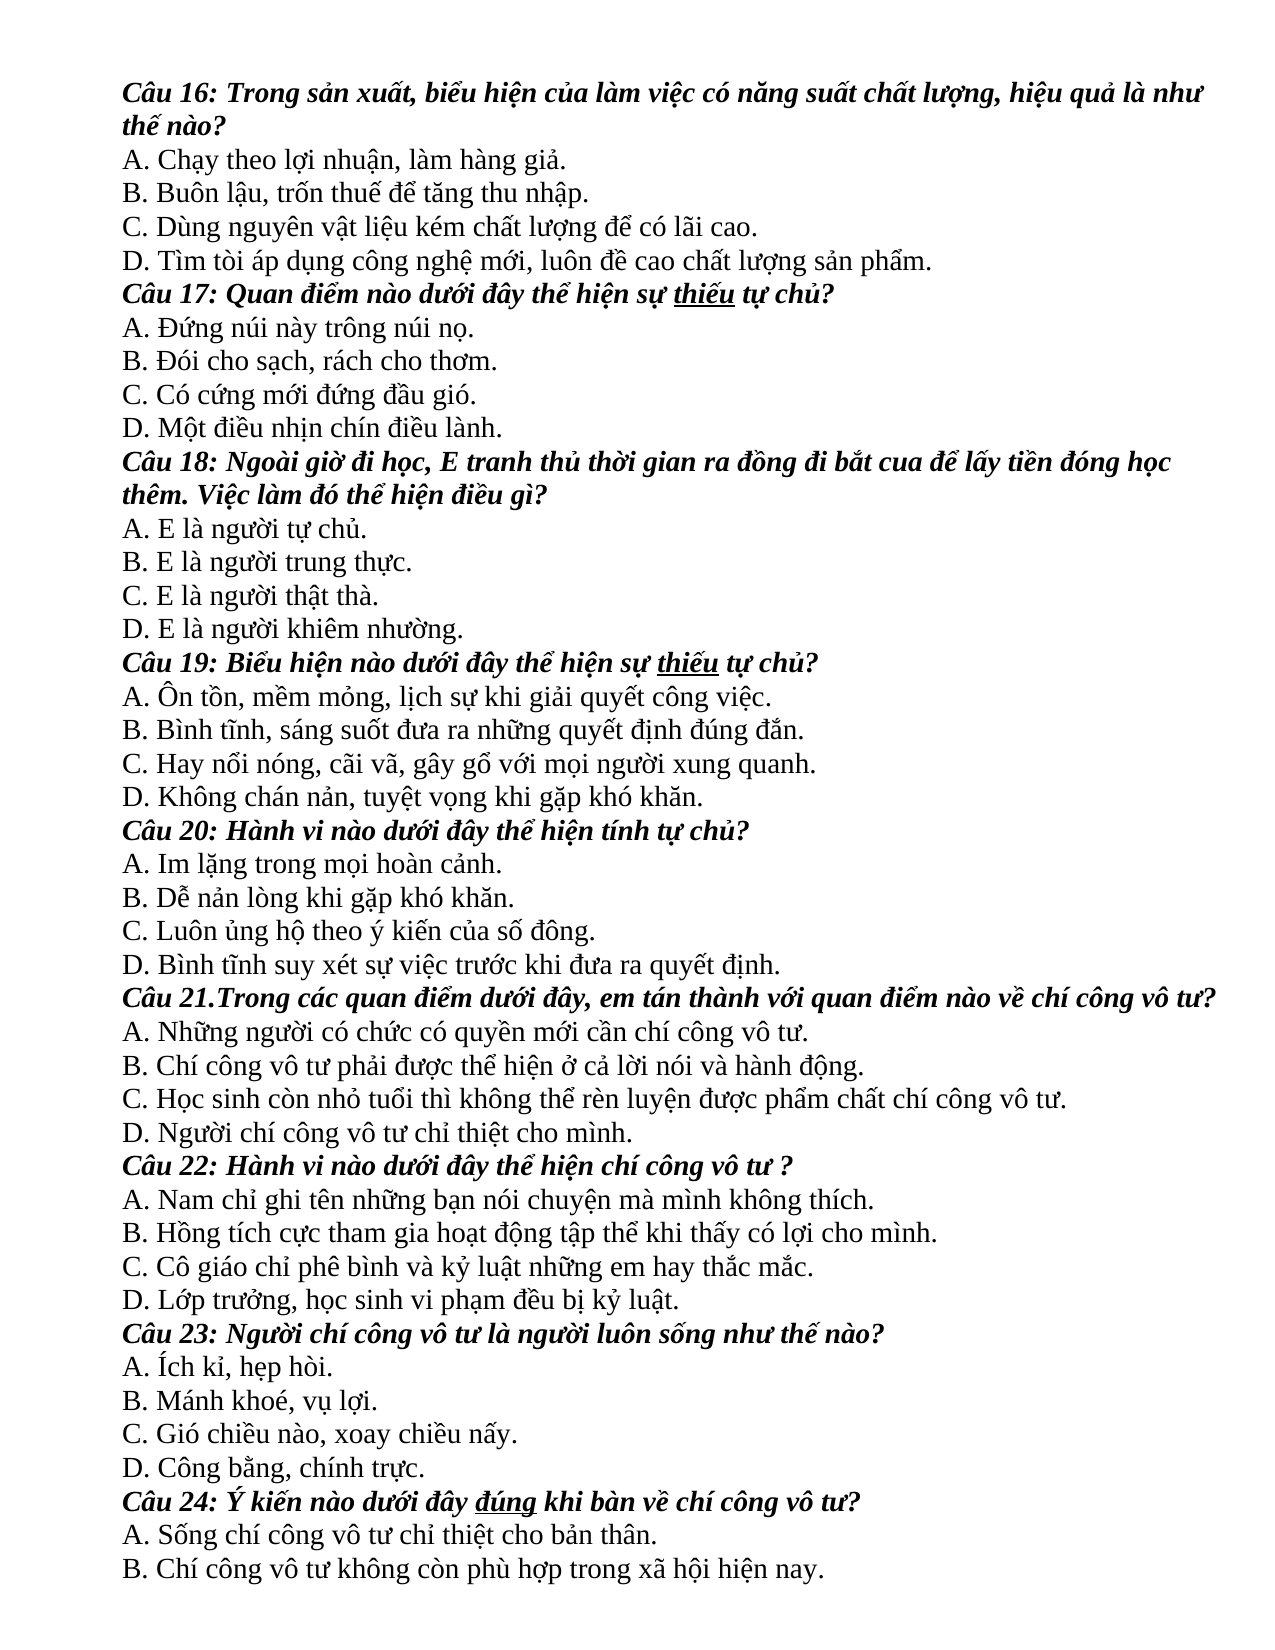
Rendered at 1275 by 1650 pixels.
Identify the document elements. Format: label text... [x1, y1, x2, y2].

text Câu 24: Ý kiến nào dưới đây đúng khi bàn về chí công vô tư? [122, 1484, 1237, 1517]
text Câu 21.Trong các quan điểm dưới đây, em tán thành với quan điểm nào về chí công vô tư? [122, 981, 1237, 1014]
text D. Bình tĩnh suy xét sự việc trước khi đưa ra quyết định. [122, 947, 1237, 981]
text A. Sống chí công vô tư chỉ thiệt cho bản thân. [122, 1517, 1237, 1551]
text A. Đứng núi này trông núi nọ. [122, 310, 1237, 343]
text Câu 19: Biểu hiện nào dưới đây thể hiện sự thiếu tự chủ? [122, 645, 1237, 679]
text D. E là người khiêm nhường. [122, 612, 1237, 645]
text A. Im lặng trong mọi hoàn cảnh. [122, 846, 1237, 880]
text D. Một điều nhịn chín điều lành. [122, 410, 1237, 444]
text D. Tìm tòi áp dụng công nghệ mới, luôn đề cao chất lượng sản phẩm. [122, 243, 1237, 276]
text Câu 18: Ngoài giờ đi học, E tranh thủ thời gian ra đồng đi bắt cua để lấy tiền đóng học thêm. Việc làm đó thể hiện điều gì? [122, 444, 1237, 511]
text D. Công bằng, chính trực. [122, 1450, 1237, 1484]
text B. Bình tĩnh, sáng suốt đưa ra những quyết định đúng đắn. [122, 712, 1237, 746]
text A. Nam chỉ ghi tên những bạn nói chuyện mà mình không thích. [122, 1182, 1237, 1215]
text Câu 20: Hành vi nào dưới đây thể hiện tính tự chủ? [122, 813, 1237, 846]
text C. Có cứng mới đứng đầu gió. [122, 377, 1237, 410]
text C. Luôn ủng hộ theo ý kiến của số đông. [122, 913, 1237, 947]
text D. Không chán nản, tuyệt vọng khi gặp khó khăn. [122, 779, 1237, 813]
text B. Buôn lậu, trốn thuế để tăng thu nhập. [122, 176, 1237, 209]
text D. Lớp trưởng, học sinh vi phạm đều bị kỷ luật. [122, 1282, 1237, 1316]
text B. Dễ nản lòng khi gặp khó khăn. [122, 880, 1237, 913]
text C. Gió chiều nào, xoay chiều nấy. [122, 1417, 1237, 1450]
text Câu 23: Người chí công vô tư là người luôn sống như thế nào? [122, 1316, 1237, 1349]
text A. E là người tự chủ. [122, 511, 1237, 544]
text Câu 17: Quan điểm nào dưới đây thể hiện sự thiếu tự chủ? [122, 276, 1237, 310]
text Câu 22: Hành vi nào dưới đây thể hiện chí công vô tư ? [122, 1148, 1237, 1182]
text Câu 16: Trong sản xuất, biểu hiện của làm việc có năng suất chất lượng, hiệu quả là như thế nào? [122, 75, 1237, 142]
text D. Người chí công vô tư chỉ thiệt cho mình. [122, 1115, 1237, 1148]
text B. Mánh khoé, vụ lợi. [122, 1383, 1237, 1417]
text B. Chí công vô tư không còn phù hợp trong xã hội hiện nay. [122, 1551, 1237, 1584]
text B. Chí công vô tư phải được thể hiện ở cả lời nói và hành động. [122, 1048, 1237, 1081]
text C. Học sinh còn nhỏ tuổi thì không thể rèn luyện được phẩm chất chí công vô tư. [122, 1081, 1237, 1115]
text C. Cô giáo chỉ phê bình và kỷ luật những em hay thắc mắc. [122, 1249, 1237, 1282]
text B. E là người trung thực. [122, 544, 1237, 578]
text B. Đói cho sạch, rách cho thơm. [122, 343, 1237, 377]
text A. Ích kỉ, hẹp hòi. [122, 1349, 1237, 1383]
text A. Những người có chức có quyền mới cần chí công vô tư. [122, 1014, 1237, 1048]
text C. E là người thật thà. [122, 578, 1237, 612]
text B. Hồng tích cực tham gia hoạt động tập thể khi thấy có lợi cho mình. [122, 1215, 1237, 1249]
text A. Ôn tồn, mềm mỏng, lịch sự khi giải quyết công việc. [122, 679, 1237, 712]
text C. Dùng nguyên vật liệu kém chất lượng để có lãi cao. [122, 209, 1237, 243]
text C. Hay nổi nóng, cãi vã, gây gổ với mọi người xung quanh. [122, 746, 1237, 779]
text A. Chạy theo lợi nhuận, làm hàng giả. [122, 142, 1237, 176]
